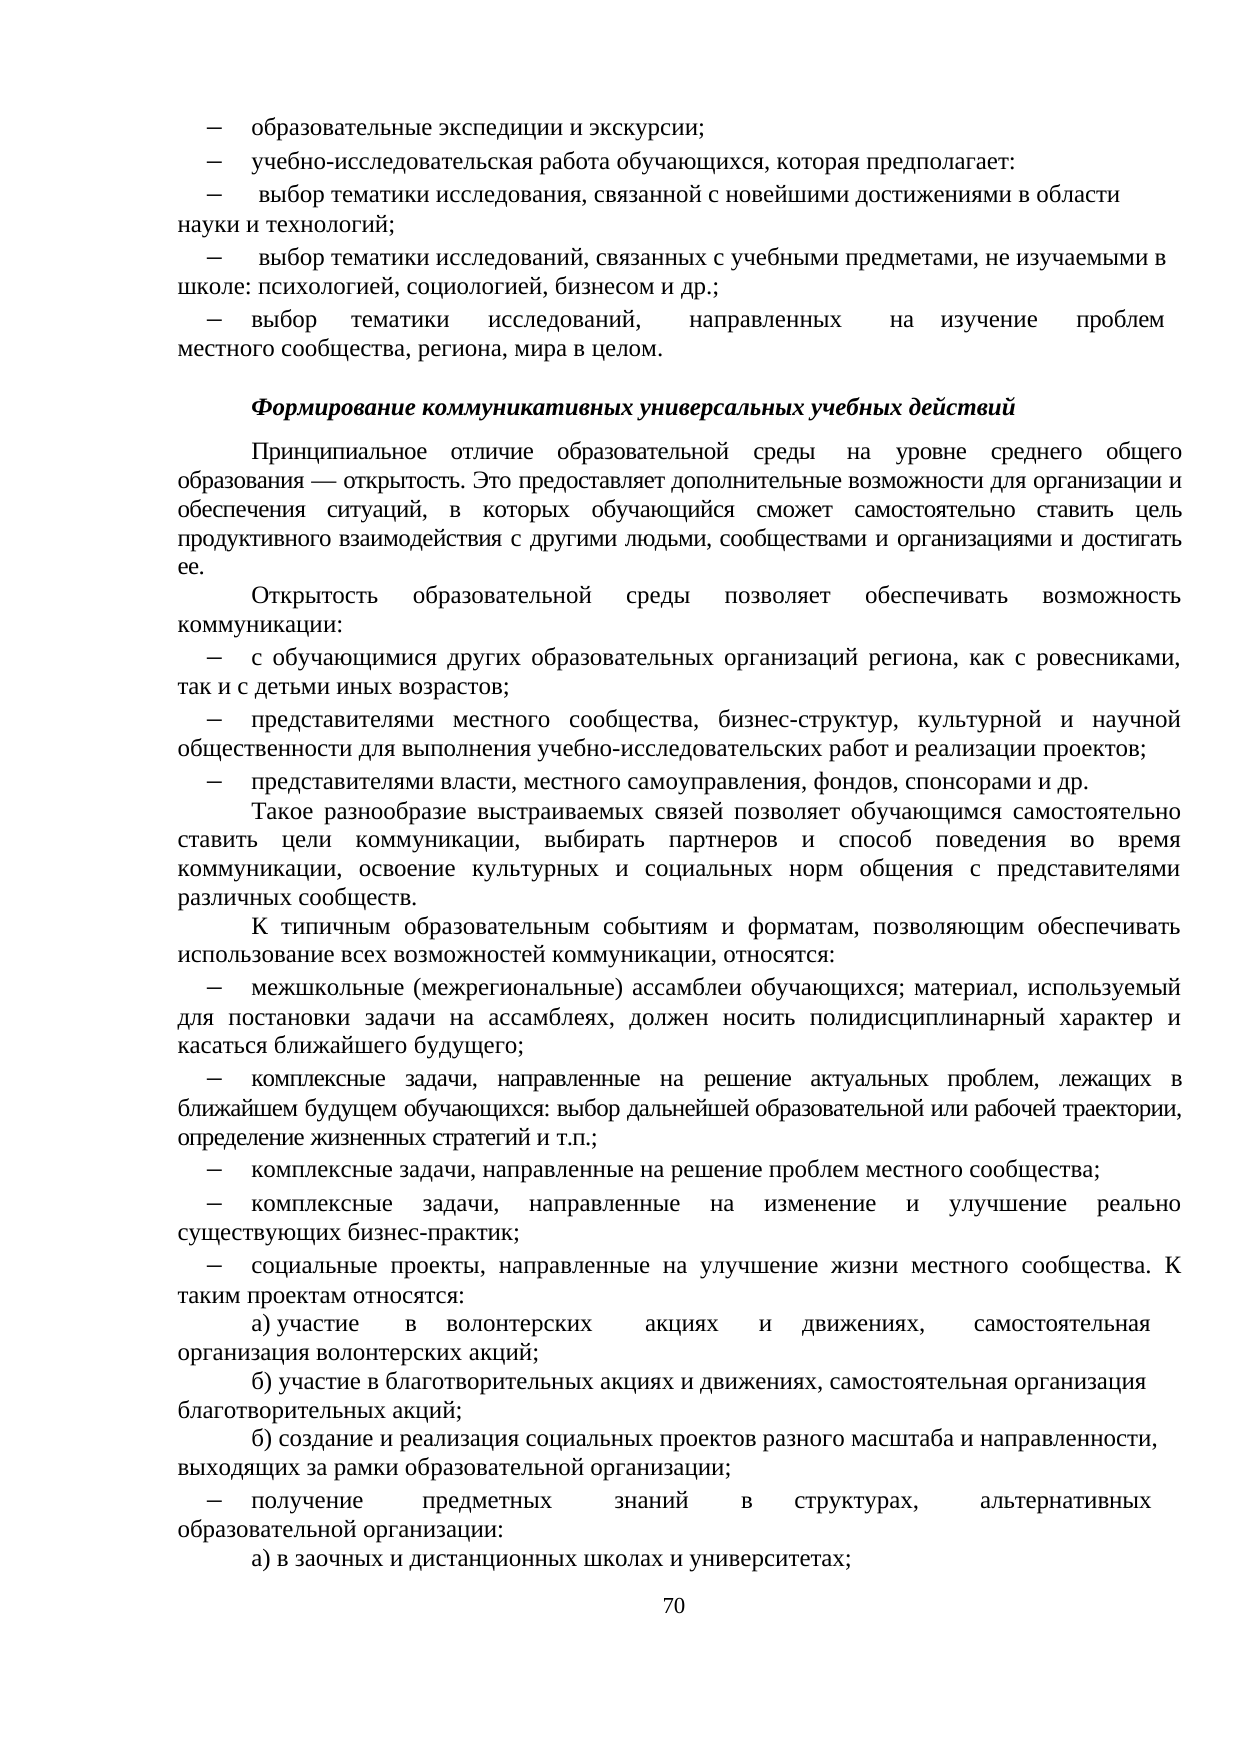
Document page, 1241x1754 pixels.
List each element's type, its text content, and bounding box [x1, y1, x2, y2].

text б) создание и реализация социальных проектов разного масштаба и направленности, выходящих за рамки образовательной организации; [177, 1423, 1198, 1481]
list получение предметных знаний в структурах, альтернативных образовательной организации: [177, 1481, 1182, 1543]
subtitle Формирование коммуникативных универсальных учебных действий [251, 392, 1198, 421]
text Такое разнообразие выстраиваемых связей позволяет обучающимся самостоятельно ставить цели коммуникации, выбирать партнеров и способ поведения во время коммуникации, освоение культурных и социальных норм общения с представителями различных сообществ. [177, 796, 1182, 911]
list учебно-исследовательская работа обучающихся, которая предполагает: [207, 142, 1198, 175]
list представителями власти, местного самоуправления, фондов, спонсорами и др. [177, 762, 1182, 796]
list межшкольные (межрегиональные) ассамблеи обучающихся; материал, используемый для постановки задачи на ассамблеях, должен носить полидисциплинарный характер и касаться ближайшего будущего; [177, 968, 1182, 1059]
list с обучающимися других образовательных организаций региона, как с ровесниками, так и с детьми иных возрастов; [177, 638, 1182, 700]
list образовательные экспедиции и экскурсии; [207, 108, 1198, 142]
list представителями местного сообщества, бизнес-структур, культурной и научной общественности для выполнения учебно-исследовательских работ и реализации проектов; [177, 700, 1182, 762]
list выбор тематики исследований, связанных с учебными предметами, не изучаемыми в школе: психологией, социологией, бизнесом и др.; [177, 238, 1182, 300]
text Принципиальное отличие образовательной среды на уровне среднего общего образования — открытость. Это предоставляет дополнительные возможности для организации и обеспечения ситуаций, в которых обучающийся сможет самостоятельно ставить цель продуктивного взаимодействия с другими людьми, сообществами и организациями и достигать ее. [177, 436, 1182, 580]
text а) участие в волонтерских акциях и движениях, самостоятельная организация волонтерских акций; [177, 1308, 1182, 1366]
list социальные проекты, направленные на улучшение жизни местного сообщества. К таким проектам относятся: [177, 1246, 1182, 1308]
list выбор тематики исследования, связанной с новейшими достижениями в области науки и технологий; [177, 175, 1182, 238]
text а) в заочных и дистанционных школах и университетах; [251, 1543, 1198, 1572]
list выбор тематики исследований, направленных на изучение проблем местного сообщества, региона, мира в целом. [177, 300, 1182, 362]
list комплексные задачи, направленные на решение актуальных проблем, лежащих в ближайшем будущем обучающихся: выбор дальнейшей образовательной или рабочей траектории, определение жизненных стратегий и т.п.; [177, 1059, 1182, 1150]
text Открытость образовательной среды позволяет обеспечивать возможность коммуникации: [177, 580, 1182, 638]
text К типичным образовательным событиям и форматам, позволяющим обеспечивать использование всех возможностей коммуникации, относятся: [177, 911, 1182, 968]
text б) участие в благотворительных акциях и движениях, самостоятельная организация благотворительных акций; [177, 1366, 1198, 1423]
list комплексные задачи, направленные на изменение и улучшение реально существующих бизнес-практик; [177, 1184, 1182, 1246]
list комплексные задачи, направленные на решение проблем местного сообщества; [177, 1150, 1182, 1184]
